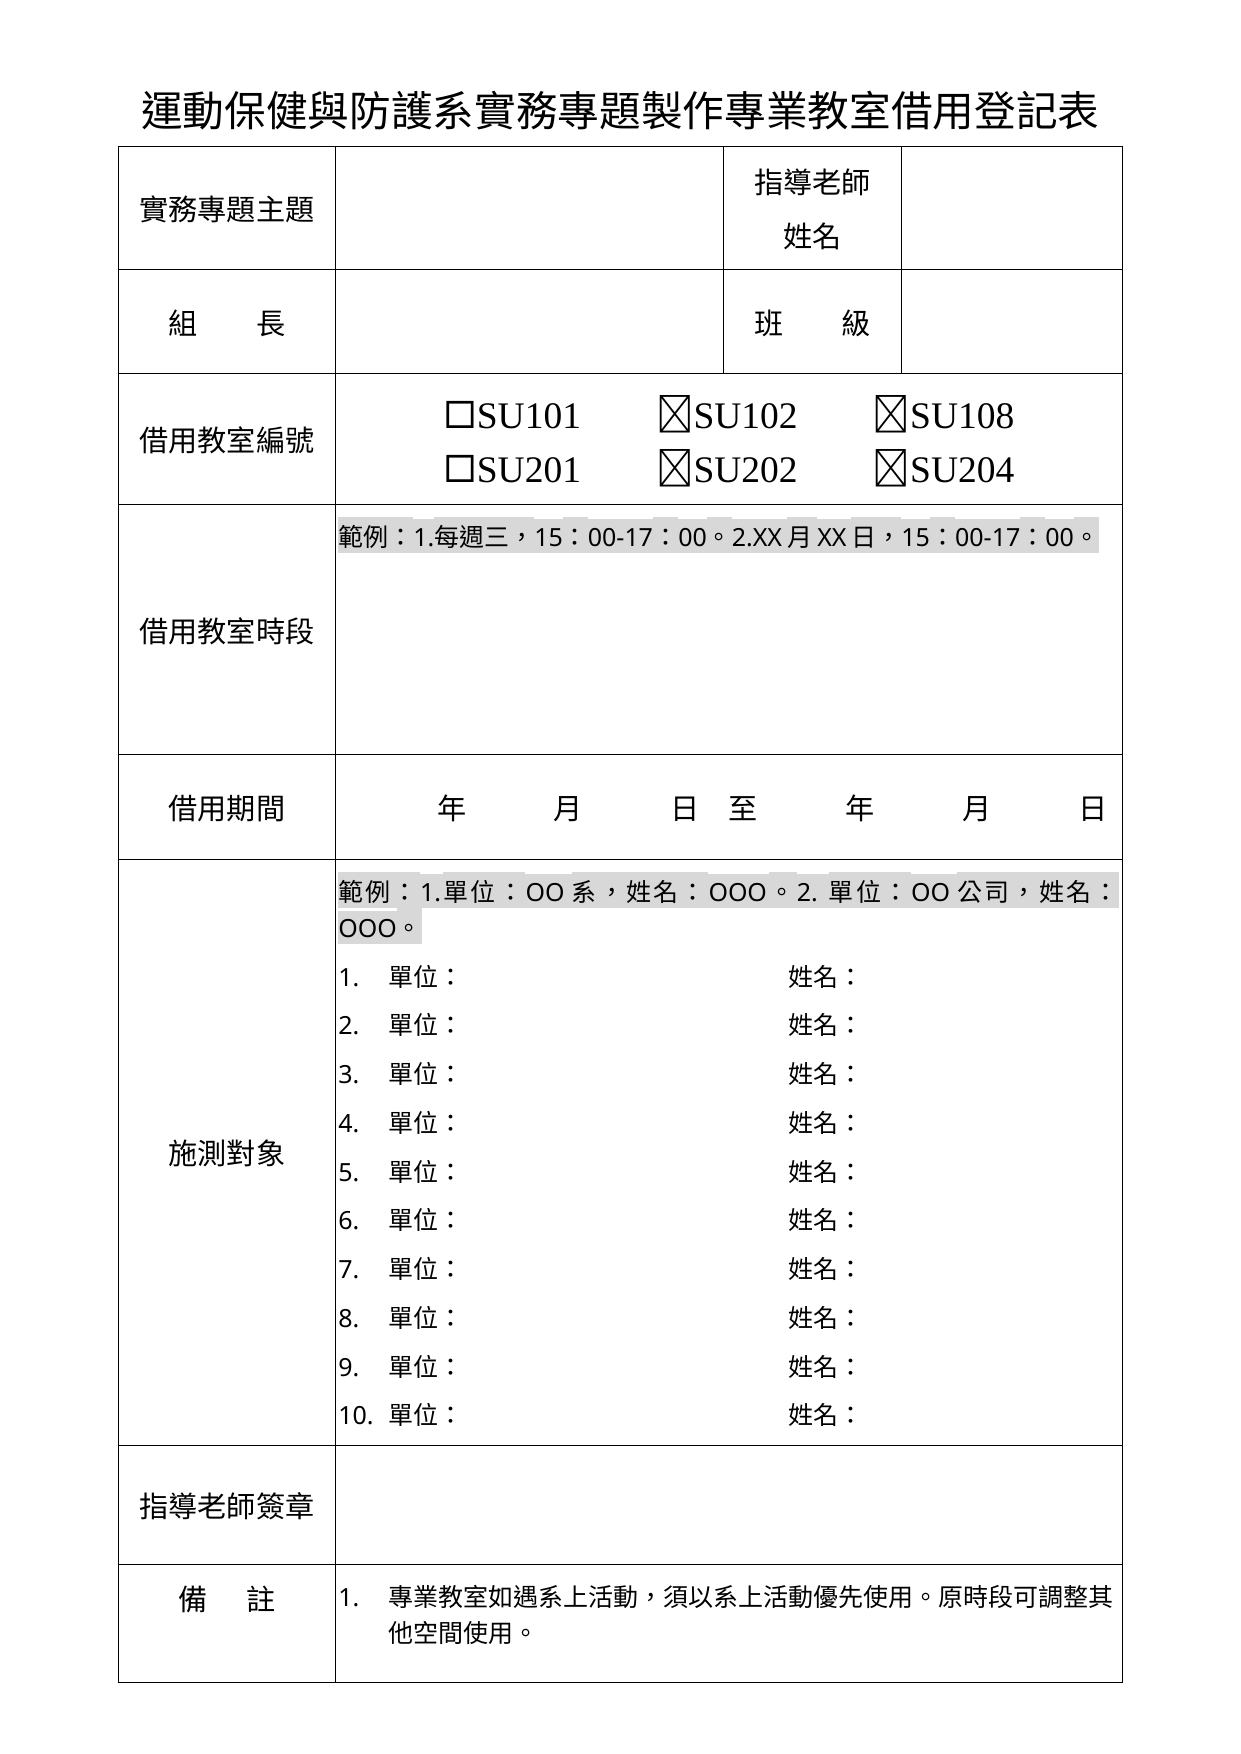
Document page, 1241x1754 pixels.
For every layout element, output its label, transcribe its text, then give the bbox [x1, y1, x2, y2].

table_cell 組 長 [119, 270, 335, 373]
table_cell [336, 1565, 1122, 1682]
table_cell [336, 270, 723, 373]
table_cell 範例：1.單位：OO系，姓名：OOO。2. 單位：OO公司，姓名：OOO。 單位： 姓名： 單位： 姓名： 單位： 姓名： 單位： 姓名： 單位： 姓名： 單位： 姓名： 單位： 姓名： 單位： 姓名： 單位： 姓名： 單位： 姓名： [336, 860, 1122, 1444]
table_header [902, 147, 1122, 269]
table_cell 借用教室編號 [119, 374, 335, 503]
table_cell 施測對象 [119, 860, 335, 1444]
table_cell [902, 270, 1122, 373]
table_cell SU101 SU102 SU108 SU201 SU202 SU204 [336, 374, 1122, 503]
text 運動保健與防護系實務專題製作專業教室借用登記表 [118, 71, 1122, 146]
table_cell 範例：1.每週三，15：00-17：00。2.XX月XX日，15：00-17：00。 [336, 505, 1122, 754]
table_cell 借用期間 [119, 755, 335, 858]
table_cell [336, 1446, 1122, 1563]
table_header 指導老師 姓名 [724, 147, 901, 269]
table_cell 備 註 [119, 1565, 335, 1682]
table_cell 班 級 [724, 270, 901, 373]
table_cell 指導老師簽章 [119, 1446, 335, 1563]
table_cell 借用教室時段 [119, 505, 335, 754]
table_header 實務專題主題 [119, 147, 335, 269]
table_cell 年 月 日 至 年 月 日 [336, 755, 1122, 858]
table_header [336, 147, 723, 269]
